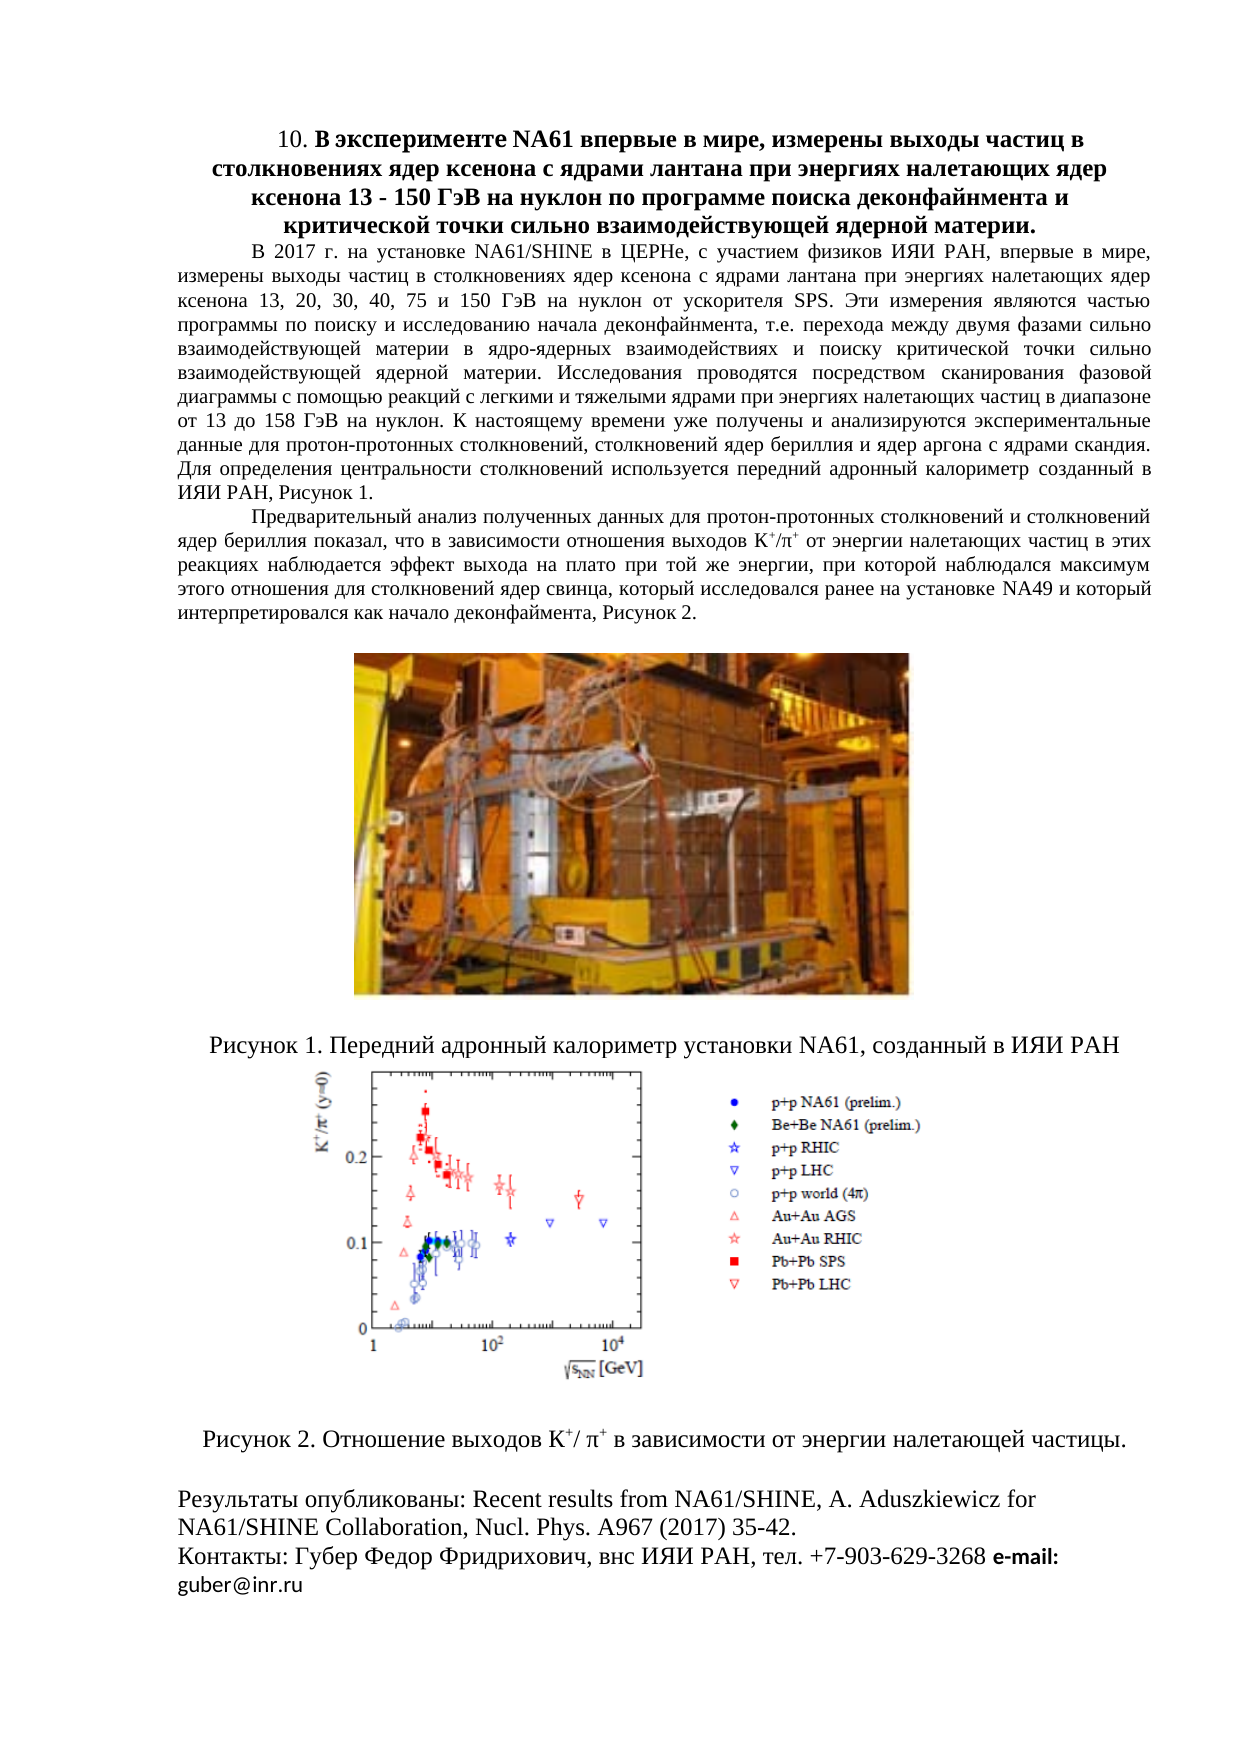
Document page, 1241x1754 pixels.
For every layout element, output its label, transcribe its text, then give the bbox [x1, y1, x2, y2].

picture [354, 653, 914, 1000]
table_header [151, 1059, 698, 1424]
text Рисунок 1. Передний адронный калориметр установки NA61, созданный в ИЯИ РАН [177, 1030, 1152, 1058]
text Результаты опубликованы: Recent results from NA61/SHINE, A. Aduszkiewicz for NA61/SHINE Collaboration, Nucl. Phys. A967 (2017) 35-42. [177, 1484, 1152, 1541]
text В 2017 г. на установке NA61/SHINE в ЦЕРНе, с участием физиков ИЯИ РАН, впервые в мире, измерены выходы частиц в столкновениях ядер ксенона с ядрами лантана при энергиях налетающих ядер ксенона 13, 20, 30, 40, 75 и 150 ГэВ на нуклон от ускорителя SPS. Эти измерения являются частью программы по поиску и исследованию начала деконфайнмента, т.е. перехода между двумя фазами сильно взаимодействующей материи в ядро-ядерных взаимодействиях и поиску критической точки сильно взаимодействующей ядерной материи. Исследования проводятся посредством сканирования фазовой диаграммы с помощью реакций с легкими и тяжелыми ядрами при энергиях налетающих частиц в диапазоне от 13 до 158 ГэВ на нуклон. К настоящему времени уже получены и анализируются экспериментальные данные для протон-протонных столкновений, столкновений ядер бериллия и ядер аргона с ядрами скандия. Для определения центральности столкновений используется передний адронный калориметр созданный в ИЯИ РАН, Рисунок 1. [177, 336, 1152, 504]
picture [293, 1058, 680, 1394]
text Предварительный анализ полученных данных для протон-протонных столкновений и столкновений ядер бериллия показал, что в зависимости отношения выходов К+/π+ от энергии налетающих частиц в этих реакциях наблюдается эффект выхода на плато при той же энергии, при которой наблюдался максимум этого отношения для столкновений ядер свинца, который исследовался ранее на установке NA49 и который интерпретировался как начало деконфаймента, Рисунок 2. [177, 504, 1152, 624]
table_header [698, 1059, 1102, 1424]
text 10. В эксперименте NA61 впервые в мире, измерены выходы частиц в столкновениях ядер ксенона с ядрами лантана при энергиях налетающих ядер ксенона 13 - 150 ГэВ на нуклон по программе поиска деконфайнмента и критической точки сильно взаимодействующей ядерной материи. [177, 124, 1142, 239]
text Контакты: Губер Федор Фридрихович, внс ИЯИ РАН, тел. +7-903-629-3268 e-mail: guber@inr.ru [177, 1541, 1152, 1598]
table_header [166, 653, 1102, 1030]
text Рисунок 2. Отношение выходов К+/ π+ в зависимости от энергии налетающей частицы. [177, 1424, 1152, 1453]
text В 2017 г. на установке NA61/SHINE в ЦЕРНе, с участием физиков ИЯИ РАН, впервые в мире, измерены выходы частиц в столкновениях ядер ксенона с ядрами лантана при энергиях налетающих ядер ксенона 13, 20, 30, 40, 75 и 150 ГэВ на нуклон от ускорителя SPS. Эти измерения являются частью программы по поиску и исследованию начала деконфайнмента, т.е. перехода между двумя фазами сильно взаимодействующей материи в ядро-ядерных взаимодействиях и поиску критической точки сильно взаимодействующей ядерной материи. Исследования проводятся посредством сканирования фазовой диаграммы с помощью реакций с легкими и тяжелыми ядрами при энергиях налетающих частиц в диапазоне от 13 до 158 ГэВ на нуклон. К настоящему времени уже получены и анализируются экспериментальные данные для протон-протонных столкновений, столкновений ядер бериллия и ядер аргона с ядрами скандия. Для определения центральности столкновений используется передний адронный калориметр созданный в ИЯИ РАН, Рисунок 1. [177, 239, 1152, 336]
